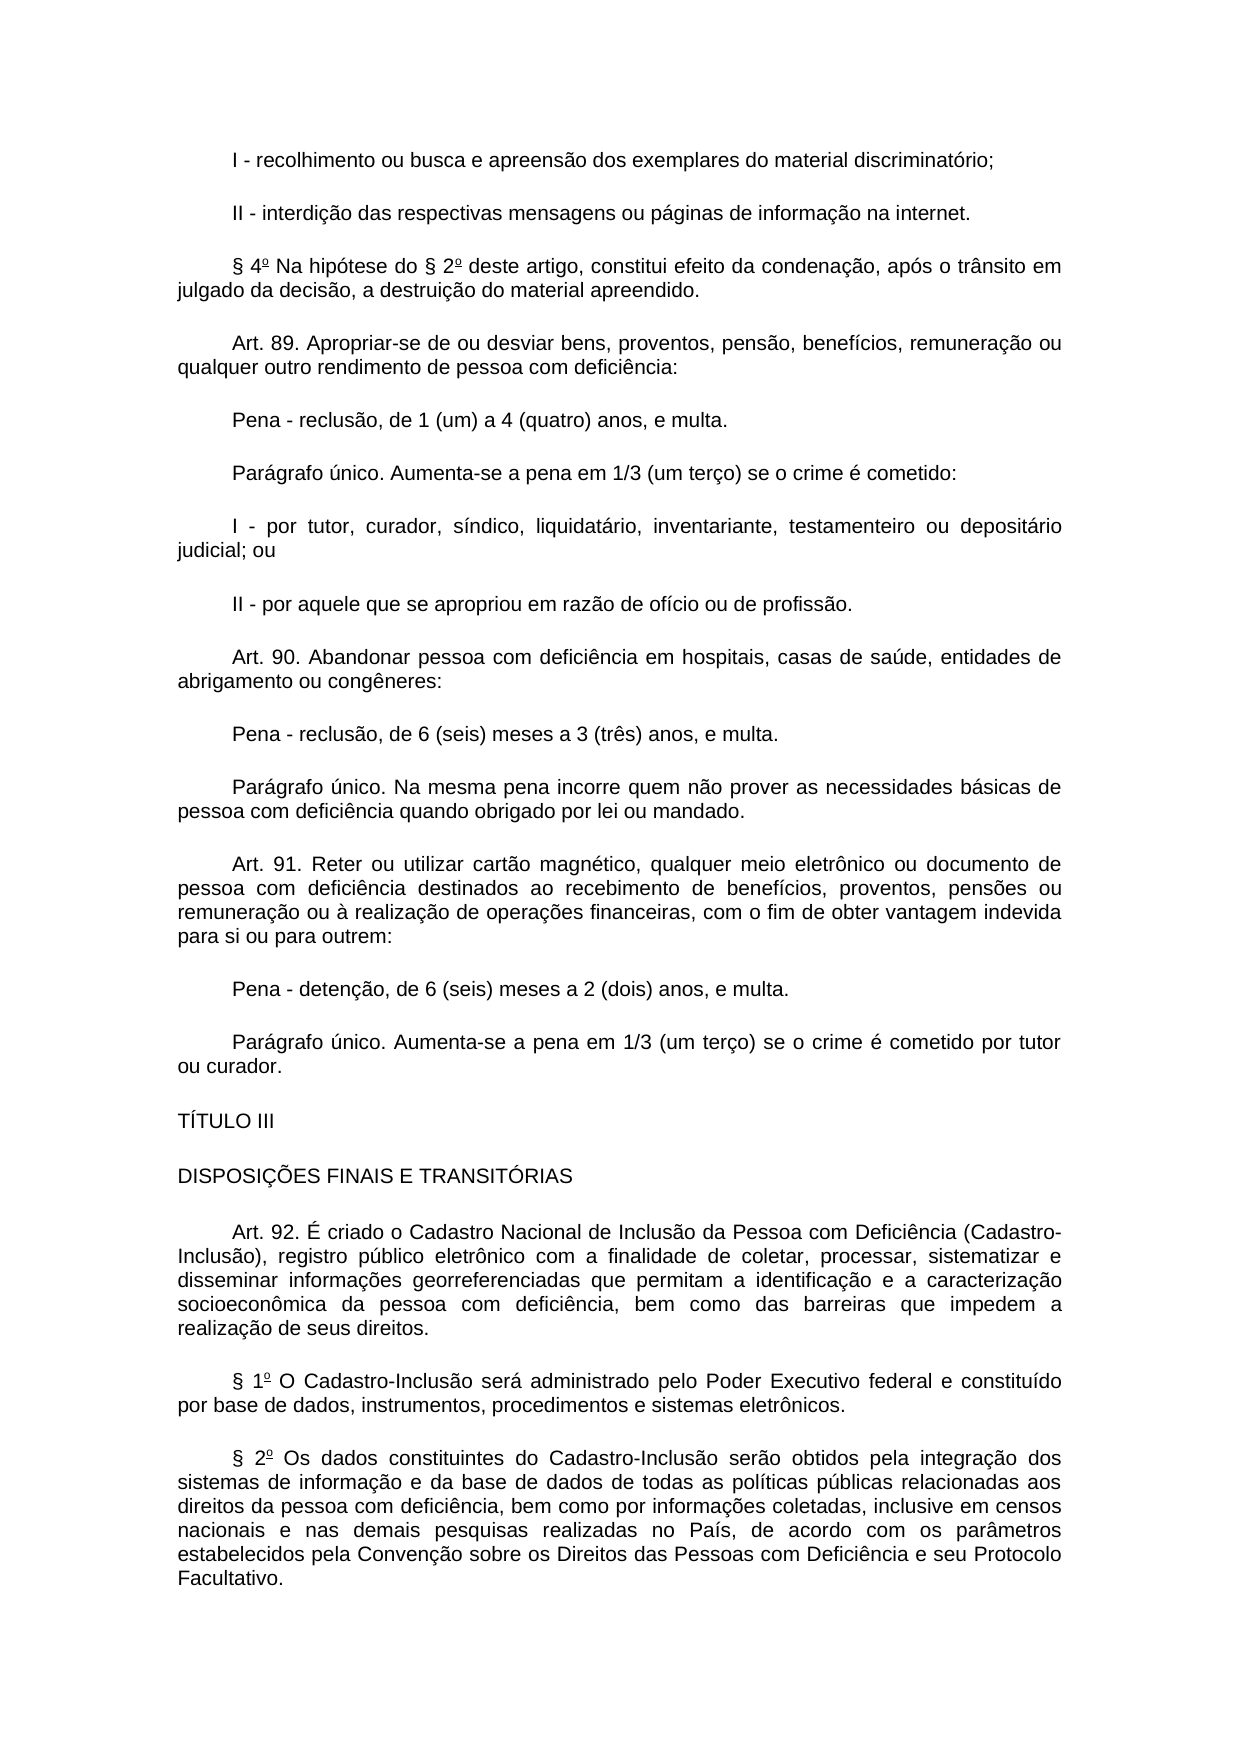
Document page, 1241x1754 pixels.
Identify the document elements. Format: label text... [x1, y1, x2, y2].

text I - por tutor, curador, síndico, liquidatário, inventariante, testamenteiro ou depositário judicial; ou [177, 514, 1063, 562]
text Parágrafo único. Na mesma pena incorre quem não prover as necessidades básicas de pessoa com deficiência quando obrigado por lei ou mandado. [177, 775, 1063, 823]
text § 2o Os dados constituintes do Cadastro-Inclusão serão obtidos pela integração dos sistemas de informação e da base de dados de todas as políticas públicas relacionadas aos direitos da pessoa com deficiência, bem como por informações coletadas, inclusive em censos nacionais e nas demais pesquisas realizadas no País, de acordo com os parâmetros estabelecidos pela Convenção sobre os Direitos das Pessoas com Deficiência e seu Protocolo Facultativo. [177, 1446, 1063, 1589]
text Pena - reclusão, de 6 (seis) meses a 3 (três) anos, e multa. [177, 722, 1063, 746]
text Parágrafo único. Aumenta-se a pena em 1/3 (um terço) se o crime é cometido por tutor ou curador. [177, 1030, 1063, 1078]
text II - por aquele que se apropriou em razão de ofício ou de profissão. [177, 591, 1063, 615]
text Pena - detenção, de 6 (seis) meses a 2 (dois) anos, e multa. [177, 977, 1063, 1001]
text Art. 92. É criado o Cadastro Nacional de Inclusão da Pessoa com Deficiência (Cadastro-Inclusão), registro público eletrônico com a finalidade de coletar, processar, sistematizar e disseminar informações georreferenciadas que permitam a identificação e a caracterização socioeconômica da pessoa com deficiência, bem como das barreiras que impedem a realização de seus direitos. [177, 1219, 1063, 1339]
text TÍTULO III [177, 1109, 1063, 1133]
text § 1o O Cadastro-Inclusão será administrado pelo Poder Executivo federal e constituído por base de dados, instrumentos, procedimentos e sistemas eletrônicos. [177, 1368, 1063, 1416]
text Art. 90. Abandonar pessoa com deficiência em hospitais, casas de saúde, entidades de abrigamento ou congêneres: [177, 644, 1063, 692]
text Parágrafo único. Aumenta-se a pena em 1/3 (um terço) se o crime é cometido: [177, 461, 1063, 485]
text DISPOSIÇÕES FINAIS E TRANSITÓRIAS [177, 1164, 1063, 1188]
text I - recolhimento ou busca e apreensão dos exemplares do material discriminatório; [177, 148, 1063, 172]
text Pena - reclusão, de 1 (um) a 4 (quatro) anos, e multa. [177, 408, 1063, 432]
text Art. 89. Apropriar-se de ou desviar bens, proventos, pensão, benefícios, remuneração ou qualquer outro rendimento de pessoa com deficiência: [177, 331, 1063, 379]
text II - interdição das respectivas mensagens ou páginas de informação na internet. [177, 201, 1063, 225]
text Art. 91. Reter ou utilizar cartão magnético, qualquer meio eletrônico ou documento de pessoa com deficiência destinados ao recebimento de benefícios, proventos, pensões ou remuneração ou à realização de operações financeiras, com o fim de obter vantagem indevida para si ou para outrem: [177, 852, 1063, 948]
text § 4o Na hipótese do § 2o deste artigo, constitui efeito da condenação, após o trânsito em julgado da decisão, a destruição do material apreendido. [177, 254, 1063, 302]
